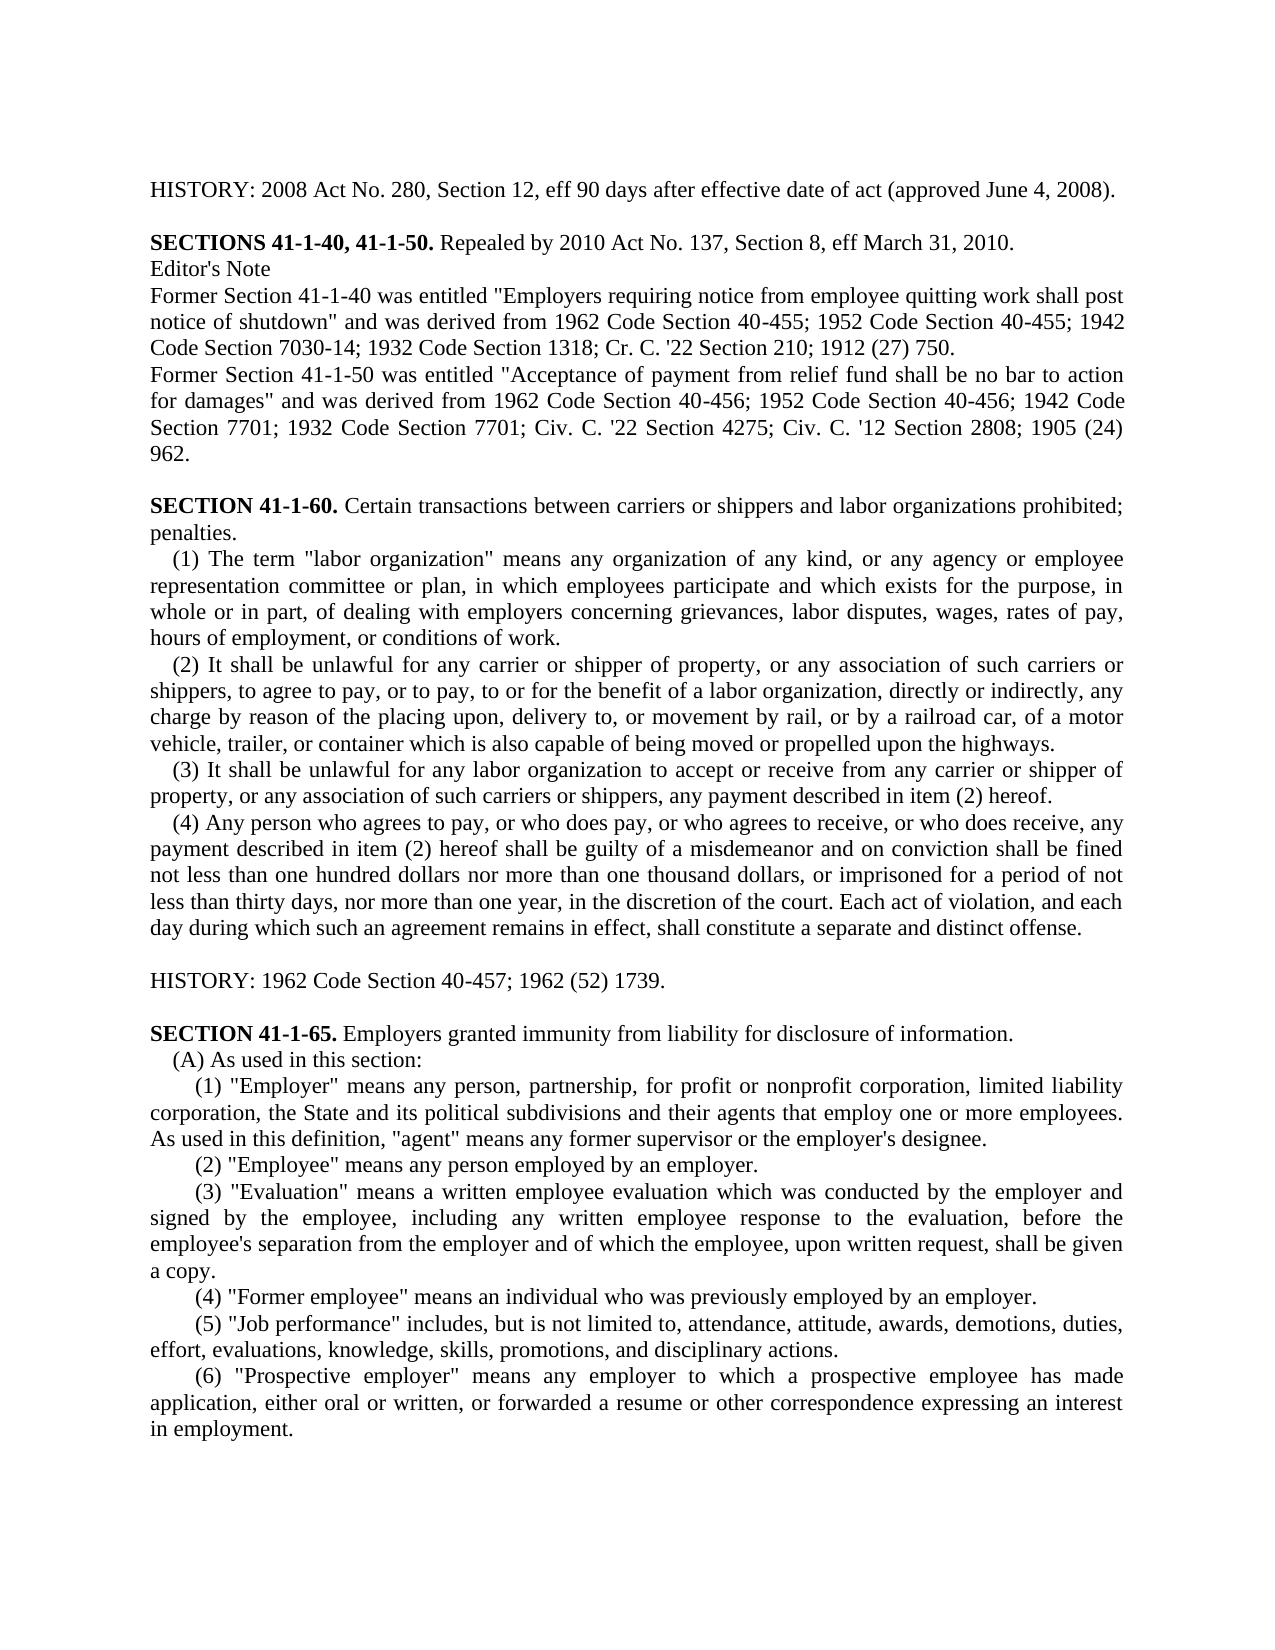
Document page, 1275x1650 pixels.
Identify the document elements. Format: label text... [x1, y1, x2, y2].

text (1) "Employer" means any person, partnership, for profit or nonprofit corporation, limited liability corporation, the State and its political subdivisions and their agents that employ one or more employees. As used in this definition, "agent" means any former supervisor or the employer's designee. [150, 1072, 1125, 1151]
text (1) The term "labor organization" means any organization of any kind, or any agency or employee representation committee or plan, in which employees participate and which exists for the purpose, in whole or in part, of dealing with employers concerning grievances, labor disputes, wages, rates of pay, hours of employment, or conditions of work. [150, 545, 1125, 651]
text HISTORY: 2008 Act No. 280, Section 12, eff 90 days after effective date of act (approved June 4, 2008). [150, 176, 1125, 203]
text (3) "Evaluation" means a written employee evaluation which was conducted by the employer and signed by the employee, including any written employee response to the evaluation, before the employee's separation from the employer and of which the employee, upon written request, shall be given a copy. [150, 1178, 1125, 1283]
text (6) "Prospective employer" means any employer to which a prospective employee has made application, either oral or written, or forwarded a resume or other correspondence expressing an interest in employment. [150, 1362, 1125, 1441]
text (2) "Employee" means any person employed by an employer. [150, 1151, 1125, 1178]
text (5) "Job performance" includes, but is not limited to, attendance, attitude, awards, demotions, duties, effort, evaluations, knowledge, skills, promotions, and disciplinary actions. [150, 1309, 1125, 1362]
text HISTORY: 1962 Code Section 40-457; 1962 (52) 1739. [150, 967, 1125, 993]
text (3) It shall be unlawful for any labor organization to accept or receive from any carrier or shipper of property, or any association of such carriers or shippers, any payment described in item (2) hereof. [150, 756, 1125, 809]
text SECTIONS 41-1-40, 41-1-50. Repealed by 2010 Act No. 137, Section 8, eff March 31, 2010. [150, 229, 1125, 255]
text (A) As used in this section: [150, 1046, 1125, 1072]
text (4) "Former employee" means an individual who was previously employed by an employer. [150, 1283, 1125, 1309]
text SECTION 41-1-65. Employers granted immunity from liability for disclosure of information. [150, 1020, 1125, 1046]
text Former Section 41-1-50 was entitled "Acceptance of payment from relief fund shall be no bar to action for damages" and was derived from 1962 Code Section 40-456; 1952 Code Section 40-456; 1942 Code Section 7701; 1932 Code Section 7701; Civ. C. '22 Section 4275; Civ. C. '12 Section 2808; 1905 (24) 962. [150, 361, 1125, 466]
text SECTION 41-1-60. Certain transactions between carriers or shippers and labor organizations prohibited; penalties. [150, 493, 1125, 545]
text (2) It shall be unlawful for any carrier or shipper of property, or any association of such carriers or shippers, to agree to pay, or to pay, to or for the benefit of a labor organization, directly or indirectly, any charge by reason of the placing upon, delivery to, or movement by rail, or by a railroad car, of a motor vehicle, trailer, or container which is also capable of being moved or propelled upon the highways. [150, 651, 1125, 756]
text Former Section 41-1-40 was entitled "Employers requiring notice from employee quitting work shall post notice of shutdown" and was derived from 1962 Code Section 40-455; 1952 Code Section 40-455; 1942 Code Section 7030-14; 1932 Code Section 1318; Cr. C. '22 Section 210; 1912 (27) 750. [150, 282, 1125, 361]
text Editor's Note [150, 255, 1125, 282]
text (4) Any person who agrees to pay, or who does pay, or who agrees to receive, or who does receive, any payment described in item (2) hereof shall be guilty of a misdemeanor and on conviction shall be fined not less than one hundred dollars nor more than one thousand dollars, or imprisoned for a period of not less than thirty days, nor more than one year, in the discretion of the court. Each act of violation, and each day during which such an agreement remains in effect, shall constitute a separate and distinct offense. [150, 809, 1125, 941]
